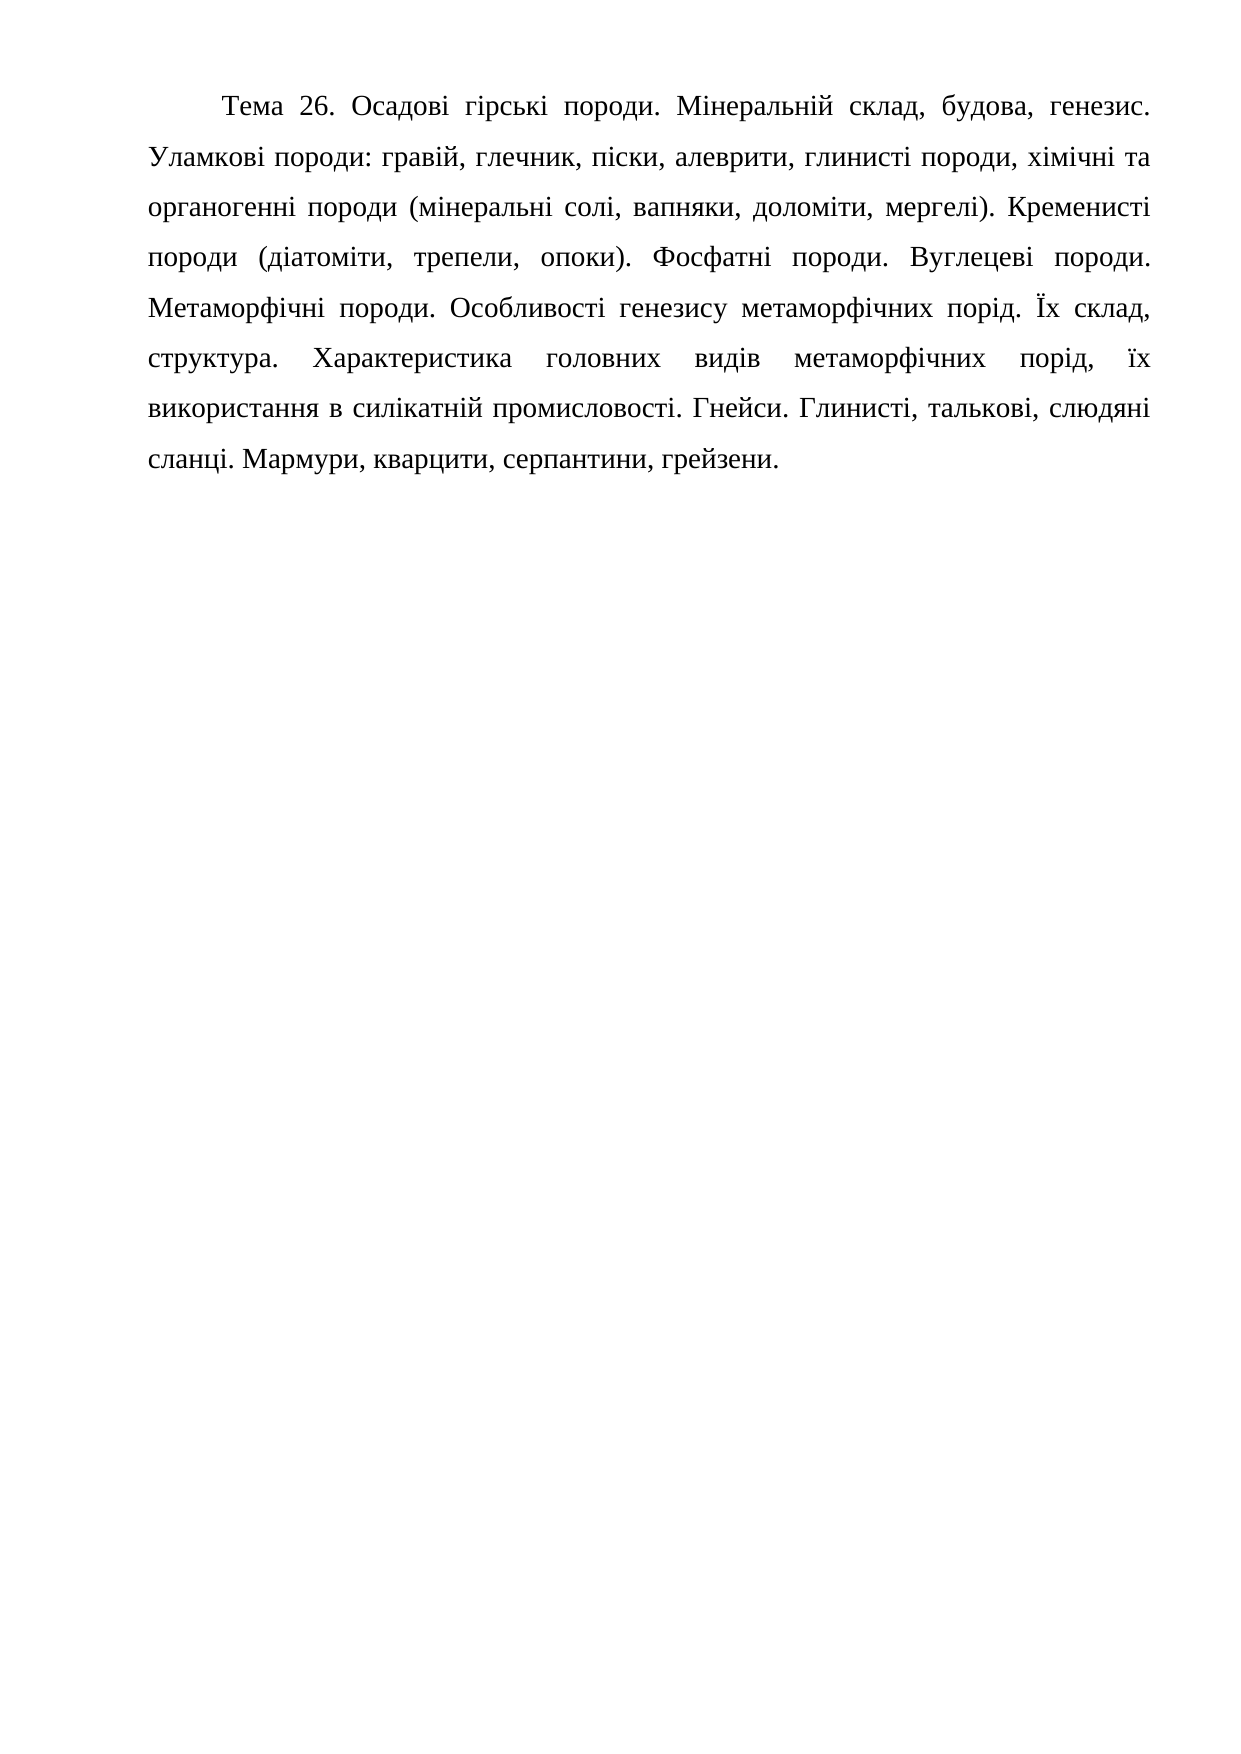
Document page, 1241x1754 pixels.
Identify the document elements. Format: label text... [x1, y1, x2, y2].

text Тема 26. Осадові гірські породи. Мінеральній склад, будова, генезис. Уламкові породи: гравій, глечник, піски, алеврити, глинисті породи, хімічні та органогенні породи (мінеральні солі, вапняки, доломіти, мергелі). Кременисті породи (діатоміти, трепели, опоки). Фосфатні породи. Вуглецеві породи. Метаморфічні породи. Особливості генезису метаморфічних порід. Їх склад, структура. Характеристика головних видів метаморфічних порід, їх використання в силікатній промисловості. Гнейси. Глинисті, талькові, слюдяні сланці. Мармури, кварцити, серпантини, грейзени. [148, 88, 1152, 474]
